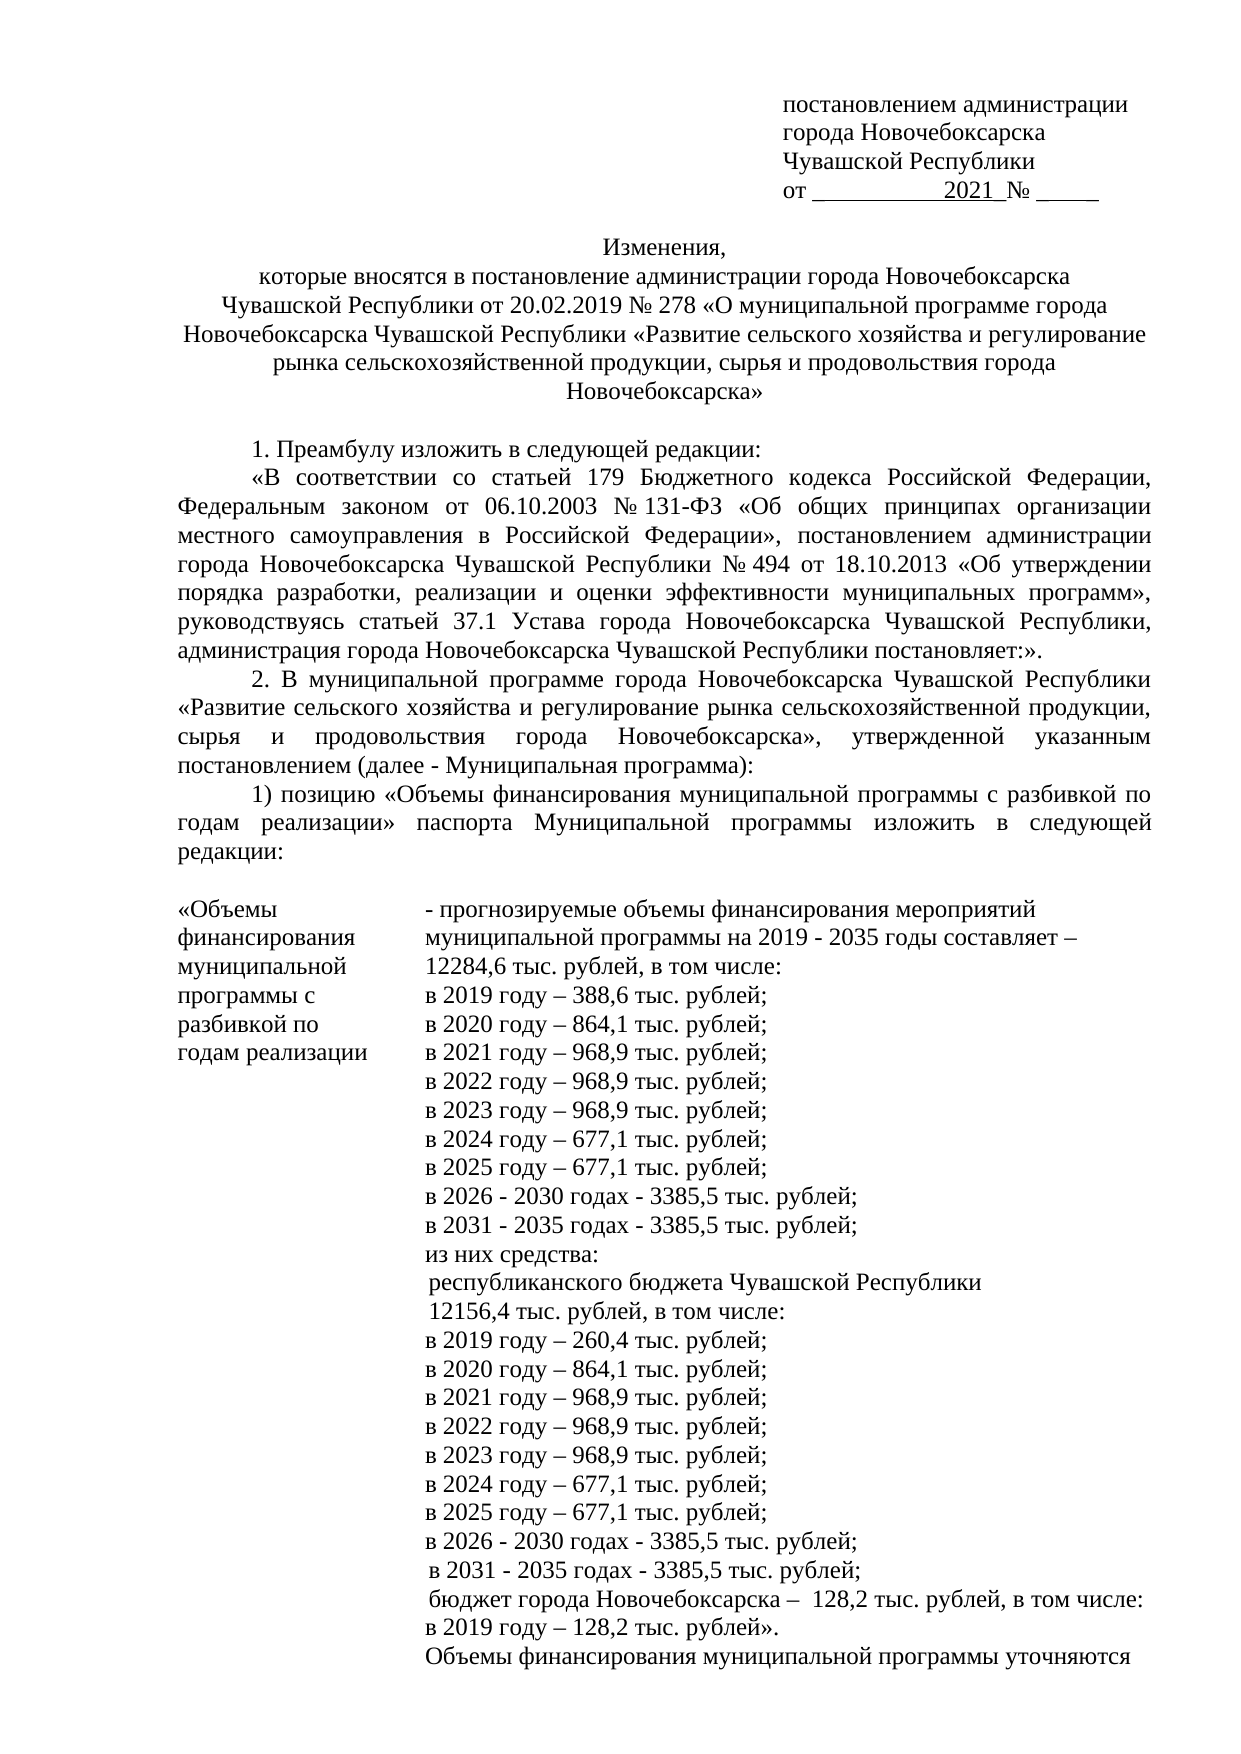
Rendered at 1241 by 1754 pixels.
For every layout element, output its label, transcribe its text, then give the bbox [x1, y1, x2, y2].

text от _ 2021_№ _ _ [783, 175, 1152, 204]
text 1. Преамбулу изложить в следующей редакции: [177, 434, 1152, 462]
text Чувашской Республики [783, 146, 1152, 175]
text 2. В муниципальной программе города Новочебоксарска Чувашской Республики «Развитие сельского хозяйства и регулирование рынка сельскохозяйственной продукции, сырья и продовольствия города Новочебоксарска», утвержденной указанным постановлением (далее - Муниципальная программа): [177, 664, 1152, 779]
text «В соответствии со статьей 179 Бюджетного кодекса Российской Федерации, Федеральным законом от 06.10.2003 № 131-ФЗ «Об общих принципах организации местного самоуправления в Российской Федерации», постановлением администрации города Новочебоксарска Чувашской Республики № 494 от 18.10.2013 «Об утверждении порядка разработки, реализации и оценки эффективности муниципальных программ», руководствуясь статьей 37.1 Устава города Новочебоксарска Чувашской Республики, администрация города Новочебоксарска Чувашской Республики постановляет:». [177, 462, 1152, 664]
text которые вносятся в постановление администрации города Новочебоксарска Чувашской Республики от 20.02.2019 № 278 «О муниципальной программе города Новочебоксарска Чувашской Республики «Развитие сельского хозяйства и регулирование рынка сельскохозяйственной продукции, сырья и продовольствия города Новочебоксарска» [177, 261, 1152, 405]
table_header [166, 894, 413, 1670]
text Изменения, [177, 232, 1152, 261]
text постановлением администрации города Новочебоксарска [783, 89, 1152, 146]
text 1) позицию «Объемы финансирования муниципальной программы с разбивкой по годам реализации» паспорта Муниципальной программы изложить в следующей редакции: [177, 779, 1152, 865]
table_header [414, 894, 1163, 1670]
